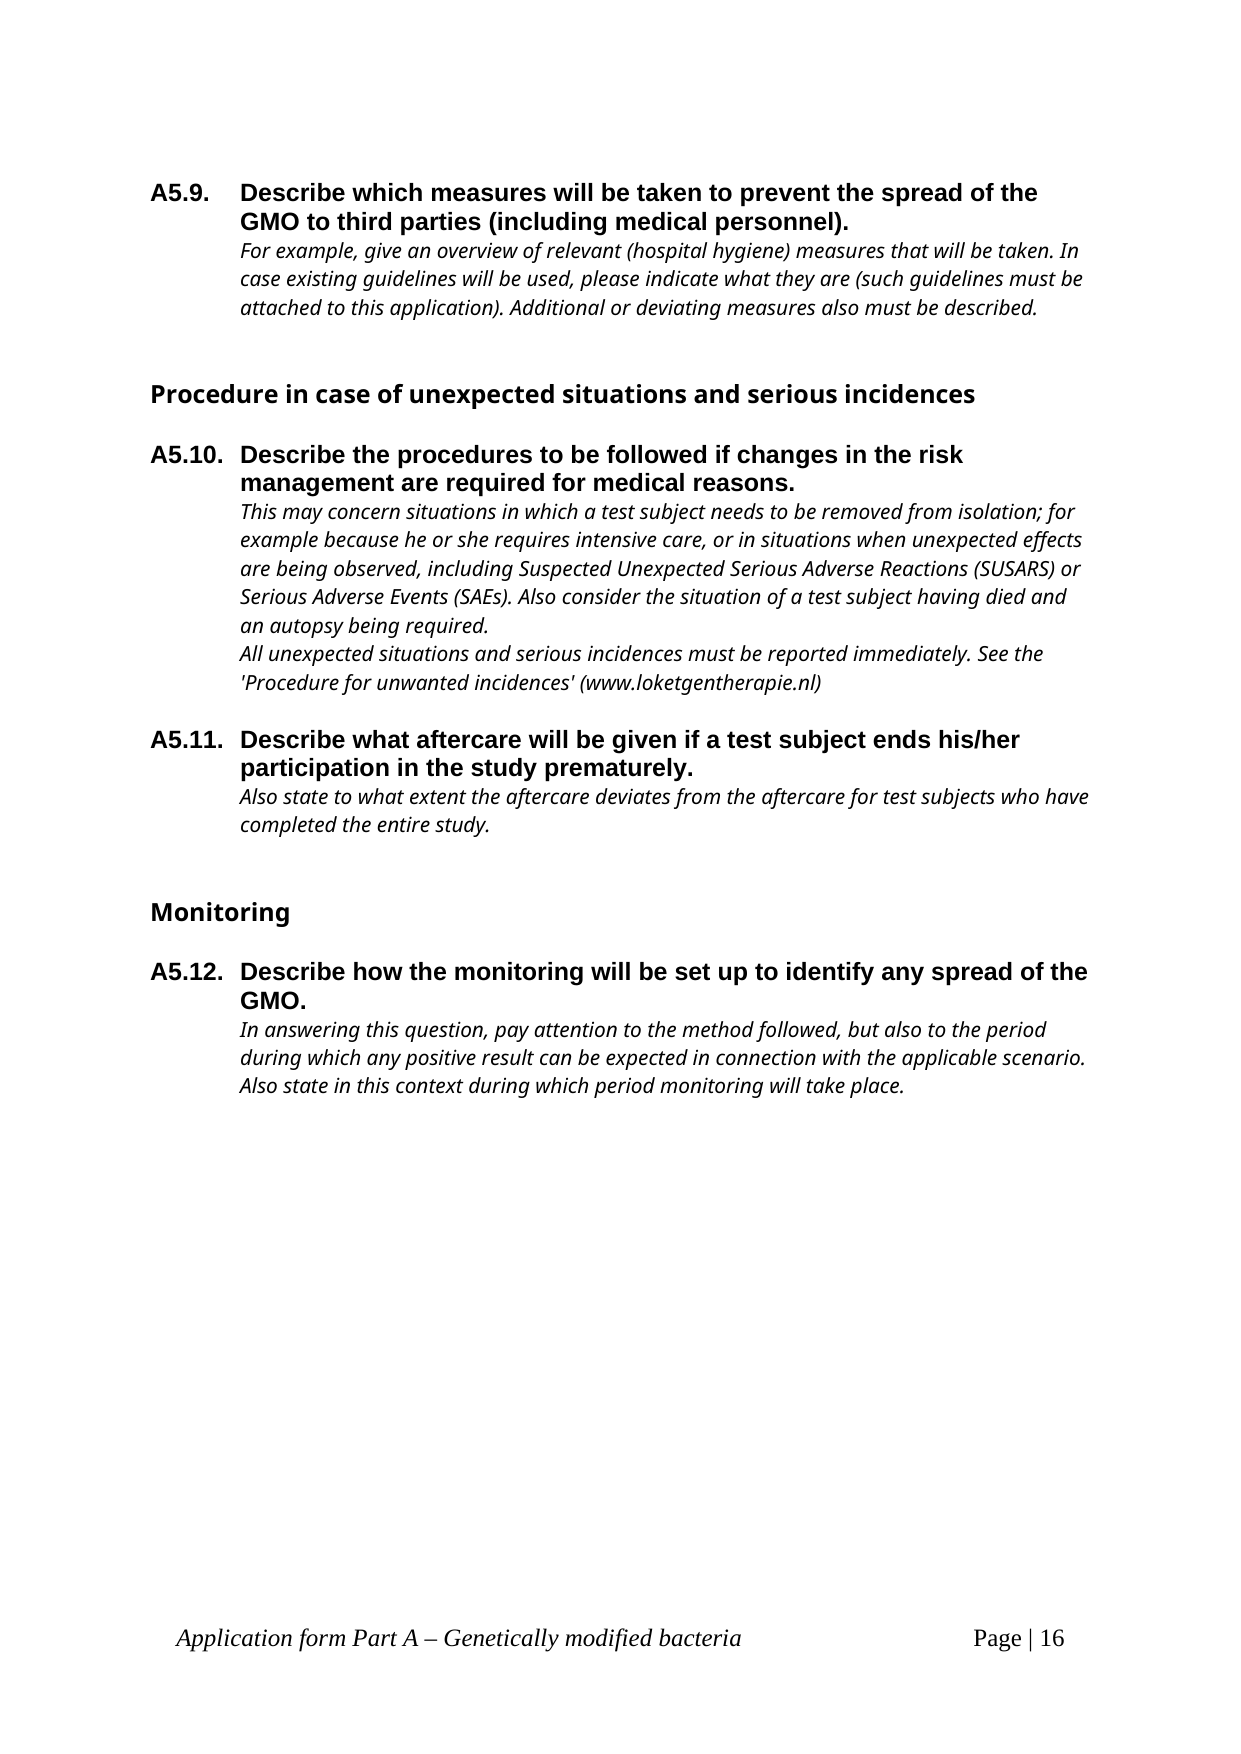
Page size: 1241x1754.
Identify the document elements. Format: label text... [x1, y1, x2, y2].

text This may concern situations in which a test subject needs to be removed from isolation; for example because he or she requires intensive care, or in situations when unexpected effects are being observed, including Suspected Unexpected Serious Adverse Reactions (SUSARS) or Serious Adverse Events (SAEs). Also consider the situation of a test subject having died and an autopsy being required. [150, 497, 1090, 639]
text A5.12. Describe how the monitoring will be set up to identify any spread of the GMO. [150, 957, 1090, 1015]
text A5.11. Describe what aftercare will be given if a test subject ends his/her participation in the study prematurely. [150, 724, 1090, 782]
text All unexpected situations and serious incidences must be reported immediately. See the 'Procedure for unwanted incidences' (www.loketgentherapie.nl) [150, 639, 1090, 696]
text In answering this question, pay attention to the method followed, but also to the period during which any positive result can be expected in connection with the applicable scenario. Also state in this context during which period monitoring will take place. [150, 1015, 1090, 1100]
text A5.10. Describe the procedures to be followed if changes in the risk management are required for medical reasons. [150, 439, 1090, 497]
subtitle Procedure in case of unexpected situations and serious incidences [150, 377, 1090, 411]
text Also state to what extent the aftercare deviates from the aftercare for test subjects who have completed the entire study. [150, 782, 1090, 839]
text For example, give an overview of relevant (hospital hygiene) measures that will be taken. In case existing guidelines will be used, please indicate what they are (such guidelines must be attached to this application). Additional or deviating measures also must be described. [150, 236, 1090, 321]
subtitle Monitoring [150, 894, 1090, 928]
text A5.9. Describe which measures will be taken to prevent the spread of the GMO to third parties (including medical personnel). [150, 178, 1090, 236]
